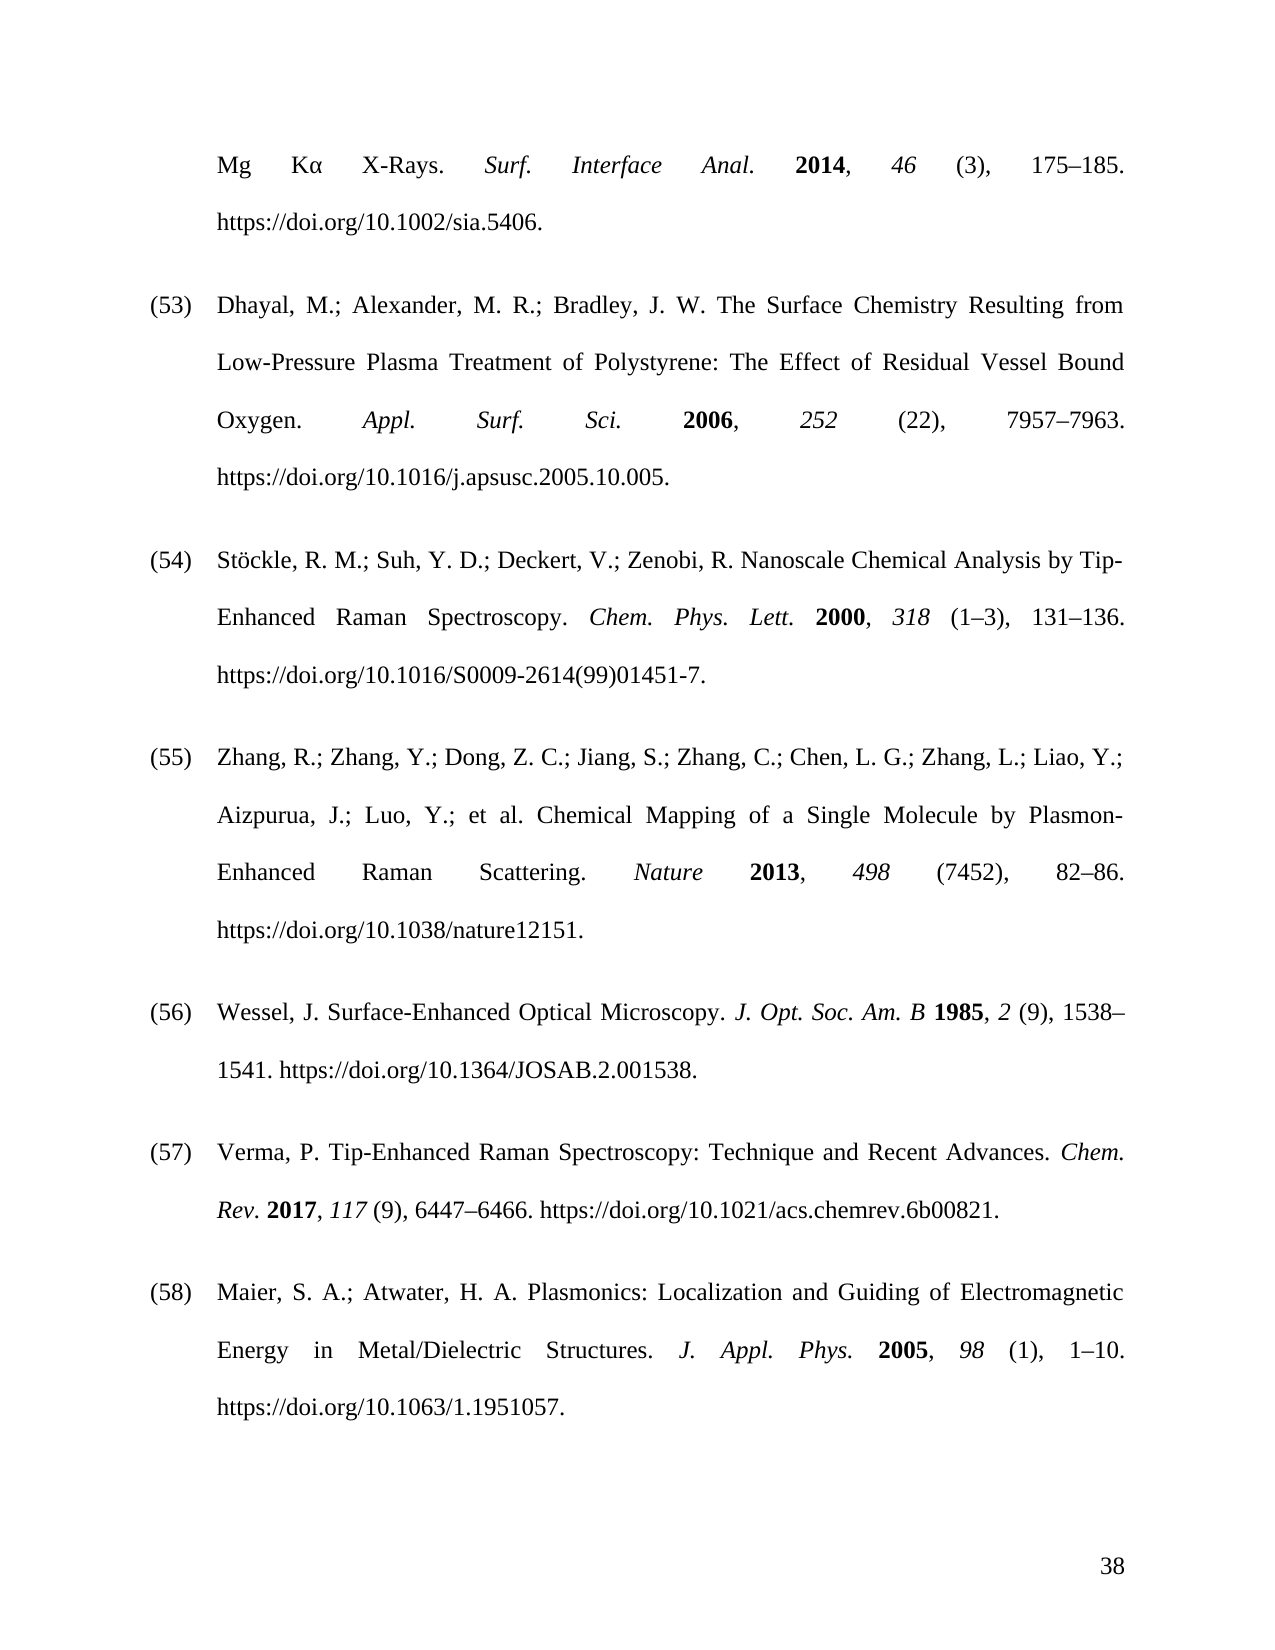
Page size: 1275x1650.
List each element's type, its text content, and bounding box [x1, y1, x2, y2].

text (53) Dhayal, M.; Alexander, M. R.; Bradley, J. W. The Surface Chemistry Resulting from Low-Pressure Plasma Treatment of Polystyrene: The Effect of Residual Vessel Bound Oxygen. Appl. Surf. Sci. 2006, 252 (22), 7957–7963. https://doi.org/10.1016/j.apsusc.2005.10.005. [150, 290, 1125, 491]
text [150, 150, 1125, 236]
text (54) Stöckle, R. M.; Suh, Y. D.; Deckert, V.; Zenobi, R. Nanoscale Chemical Analysis by Tip-Enhanced Raman Spectroscopy. Chem. Phys. Lett. 2000, 318 (1–3), 131–136. https://doi.org/10.1016/S0009-2614(99)01451-7. [150, 545, 1125, 689]
text (58) Maier, S. A.; Atwater, H. A. Plasmonics: Localization and Guiding of Electromagnetic Energy in Metal/Dielectric Structures. J. Appl. Phys. 2005, 98 (1), 1–10. https://doi.org/10.1063/1.1951057. [150, 1277, 1125, 1421]
text (55) Zhang, R.; Zhang, Y.; Dong, Z. C.; Jiang, S.; Zhang, C.; Chen, L. G.; Zhang, L.; Liao, Y.; Aizpurua, J.; Luo, Y.; et al. Chemical Mapping of a Single Molecule by Plasmon-Enhanced Raman Scattering. Nature 2013, 498 (7452), 82–86. https://doi.org/10.1038/nature12151. [150, 742, 1125, 944]
text (57) Verma, P. Tip-Enhanced Raman Spectroscopy: Technique and Recent Advances. Chem. Rev. 2017, 117 (9), 6447–6466. https://doi.org/10.1021/acs.chemrev.6b00821. [150, 1137, 1125, 1224]
text (56) Wessel, J. Surface-Enhanced Optical Microscopy. J. Opt. Soc. Am. B 1985, 2 (9), 1538–1541. https://doi.org/10.1364/JOSAB.2.001538. [150, 997, 1125, 1084]
